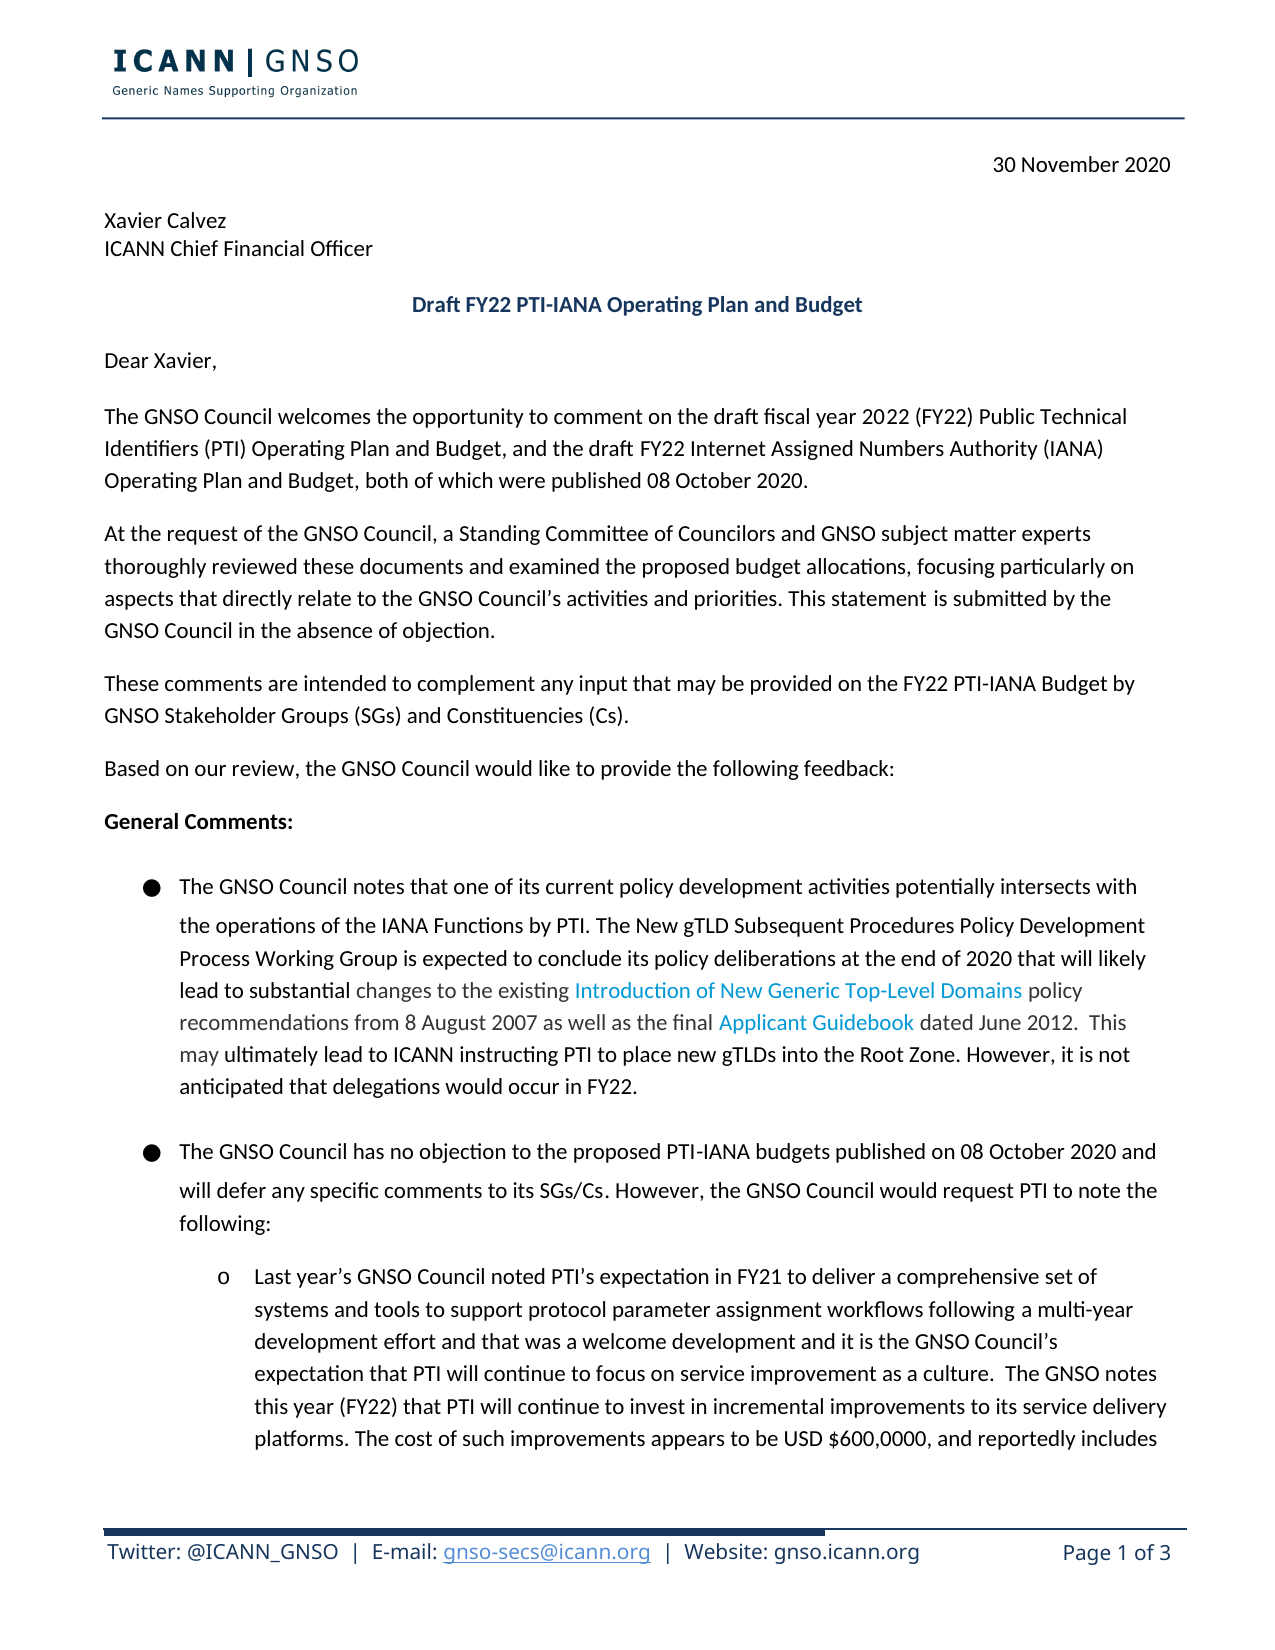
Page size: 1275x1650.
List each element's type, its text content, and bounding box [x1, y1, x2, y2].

text At the request of the GNSO Council, a Standing Committee of Councilors and GNSO subject matter experts thoroughly reviewed these documents and examined the proposed budget allocations, focusing particularly on aspects that directly relate to the GNSO Council’s activities and priorities. This statement is submitted by the GNSO Council in the absence of objection. [104, 519, 1171, 644]
text Draft FY22 PTI-IANA Operating Plan and Budget [104, 290, 1171, 318]
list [217, 1262, 1171, 1452]
text Xavier Calvez [104, 206, 1171, 234]
text ICANN Chief Financial Officer [104, 234, 1171, 262]
text The GNSO Council welcomes the opportunity to comment on the draft fiscal year 2022 (FY22) Public Technical Identifiers (PTI) Operating Plan and Budget, and the draft FY22 Internet Assigned Numbers Authority (IANA) Operating Plan and Budget, both of which were published 08 October 2020. [104, 402, 1171, 494]
list The GNSO Council notes that one of its current policy development activities potentially intersects with the operations of the IANA Functions by PTI. The New gTLD Subsequent Procedures Policy Development Process Working Group is expected to conclude its policy deliberations at the end of 2020 that will likely lead to substantial changes to the existing Introduction of New Generic Top-Level Domains policy recommendations from 8 August 2007 as well as the final Applicant Guidebook dated June 2012. This may ultimately lead to ICANN instructing PTI to place new gTLDs into the Root Zone. However, it is not anticipated that delegations would occur in FY22. [142, 860, 1171, 1101]
list The GNSO Council has no objection to the proposed PTI-IANA budgets published on 08 October 2020 and will defer any specific comments to its SGs/Cs. However, the GNSO Council would request PTI to note the following: [142, 1126, 1171, 1237]
text 30 November 2020 [104, 150, 1171, 178]
text These comments are intended to complement any input that may be provided on the FY22 PTI-IANA Budget by GNSO Stakeholder Groups (SGs) and Constituencies (Cs). [104, 669, 1171, 729]
text General Comments: [104, 807, 1171, 835]
text Based on our review, the GNSO Council would like to provide the following feedback: [104, 754, 1171, 782]
text Dear Xavier, [104, 346, 1171, 374]
